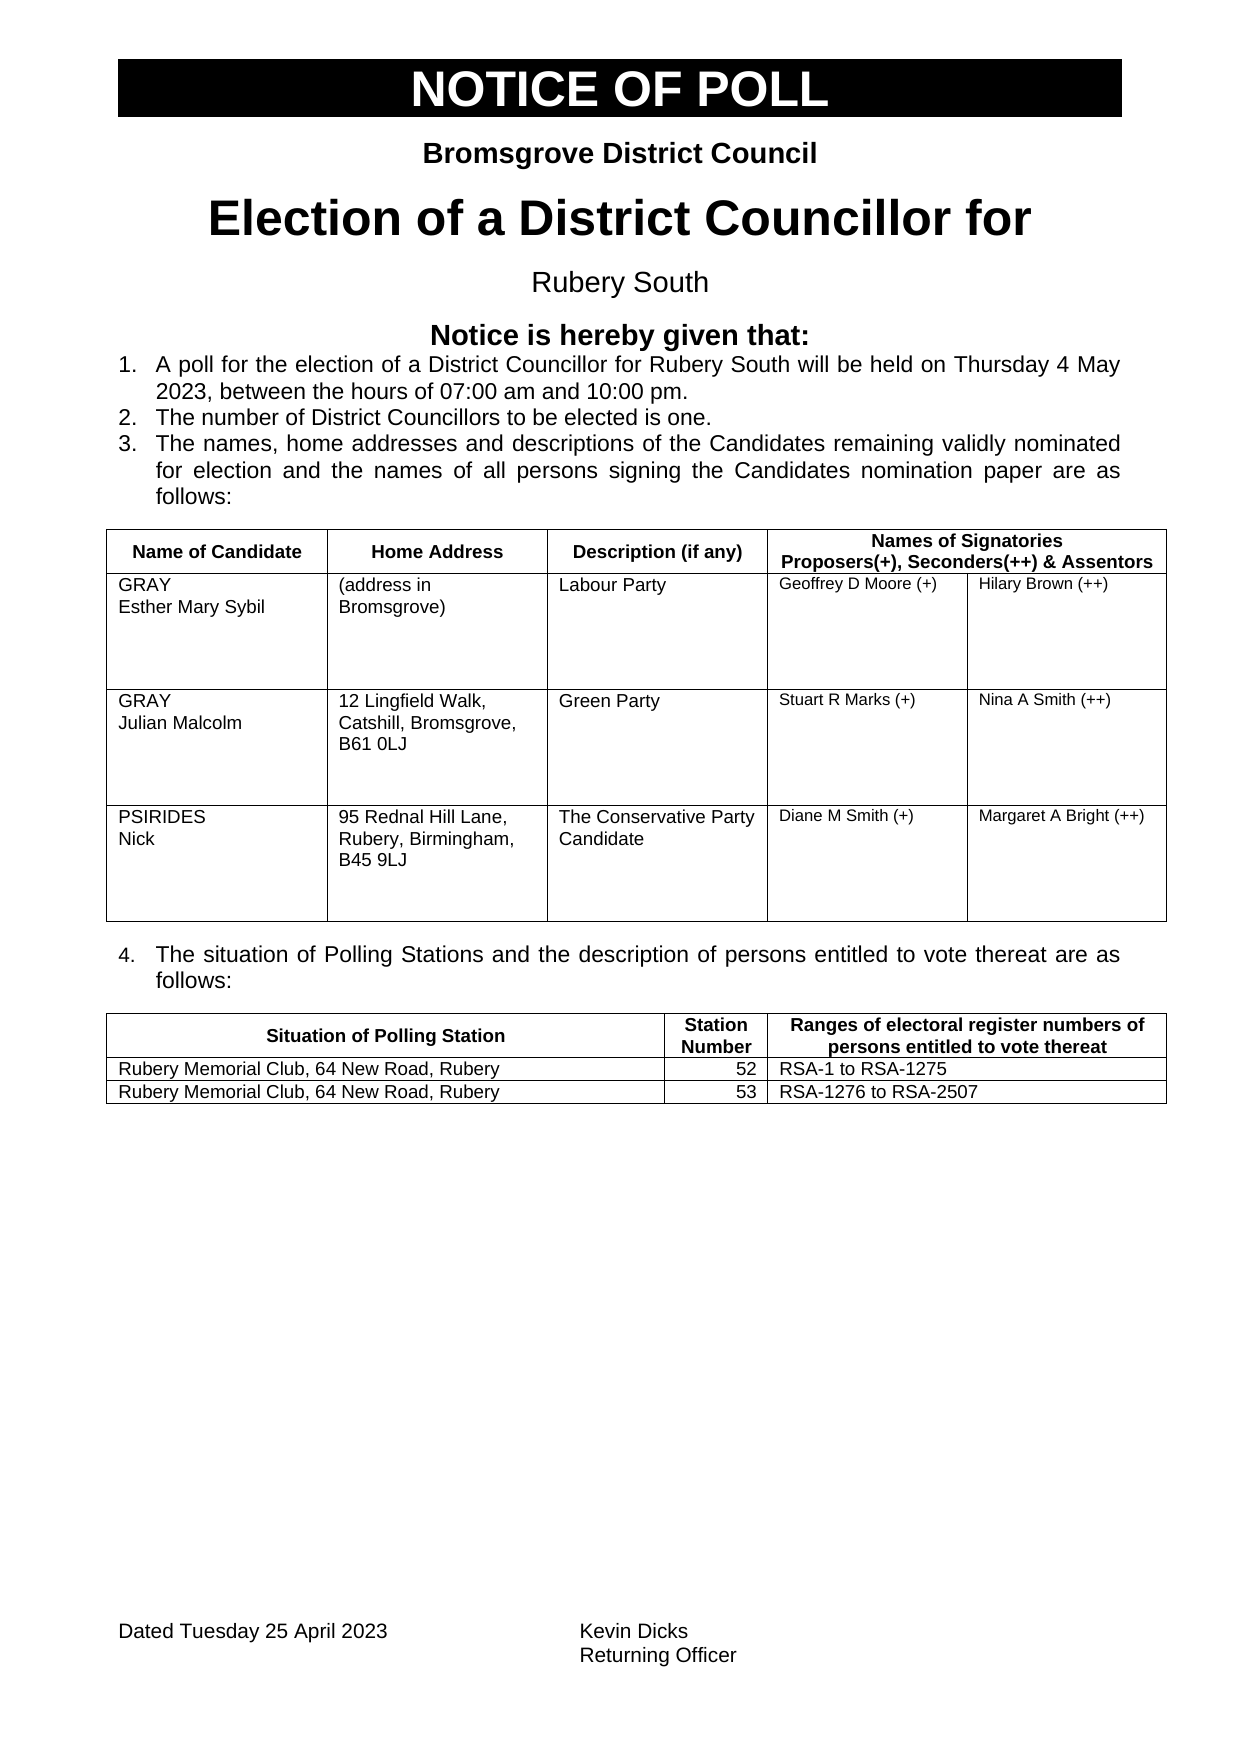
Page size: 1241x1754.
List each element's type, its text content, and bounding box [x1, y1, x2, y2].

list The number of District Councillors to be elected is one. [118, 404, 1122, 430]
table_cell Diane M Smith (+) [768, 806, 967, 921]
table_cell Hilary Brown (++) [968, 574, 1166, 689]
table_header Situation of Polling Station [107, 1014, 664, 1057]
text Rubery South [118, 265, 1122, 299]
table_header Home Address [328, 530, 547, 573]
table_header Description (if any) [548, 530, 767, 573]
table_cell Nina A Smith (++) [968, 690, 1166, 805]
table_header Name of Candidate [107, 530, 327, 573]
table_cell Geoffrey D Moore (+) [768, 574, 967, 689]
table_cell Rubery Memorial Club, 64 New Road, Rubery [107, 1081, 664, 1102]
table_cell Green Party [548, 690, 767, 805]
table_cell Margaret A Bright (++) [968, 806, 1166, 921]
table_header Names of Signatories Proposers(+), Seconders(++) & Assentors [768, 530, 1166, 573]
text Bromsgrove District Council [118, 136, 1122, 169]
table_cell RSA-1276 to RSA-2507 [768, 1081, 1166, 1102]
list The names, home addresses and descriptions of the Candidates remaining validly nominated for election and the names of all persons signing the Candidates nomination paper are as follows: [118, 430, 1122, 509]
table_cell GRAY Esther Mary Sybil [107, 574, 327, 689]
table_cell 12 Lingfield Walk, Catshill, Bromsgrove, B61 0LJ [328, 690, 547, 805]
list The situation of Polling Stations and the description of persons entitled to vote thereat are as follows: [118, 941, 1122, 994]
table_cell GRAY Julian Malcolm [107, 690, 327, 805]
table_cell 52 [665, 1058, 767, 1080]
table_cell Labour Party [548, 574, 767, 689]
list A poll for the election of a District Councillor for Rubery South will be held on Thursday 4 May 2023, between the hours of 07:00 am and 10:00 pm. [118, 351, 1122, 404]
table_cell The Conservative Party Candidate [548, 806, 767, 921]
table_cell 53 [665, 1081, 767, 1102]
table_cell Stuart R Marks (+) [768, 690, 967, 805]
table_header Station Number [665, 1014, 767, 1057]
table_cell RSA-1 to RSA-1275 [768, 1058, 1166, 1080]
table_cell (address in Bromsgrove) [328, 574, 547, 689]
table_header Ranges of electoral register numbers of persons entitled to vote thereat [768, 1014, 1166, 1057]
table_cell 95 Rednal Hill Lane, Rubery, Birmingham, B45 9LJ [328, 806, 547, 921]
table_cell PSIRIDES Nick [107, 806, 327, 921]
text NOTICE OF POLL [118, 59, 1122, 117]
text Election of a District Councillor for [118, 188, 1122, 246]
text Notice is hereby given that: [118, 318, 1122, 351]
table_cell Rubery Memorial Club, 64 New Road, Rubery [107, 1058, 664, 1080]
